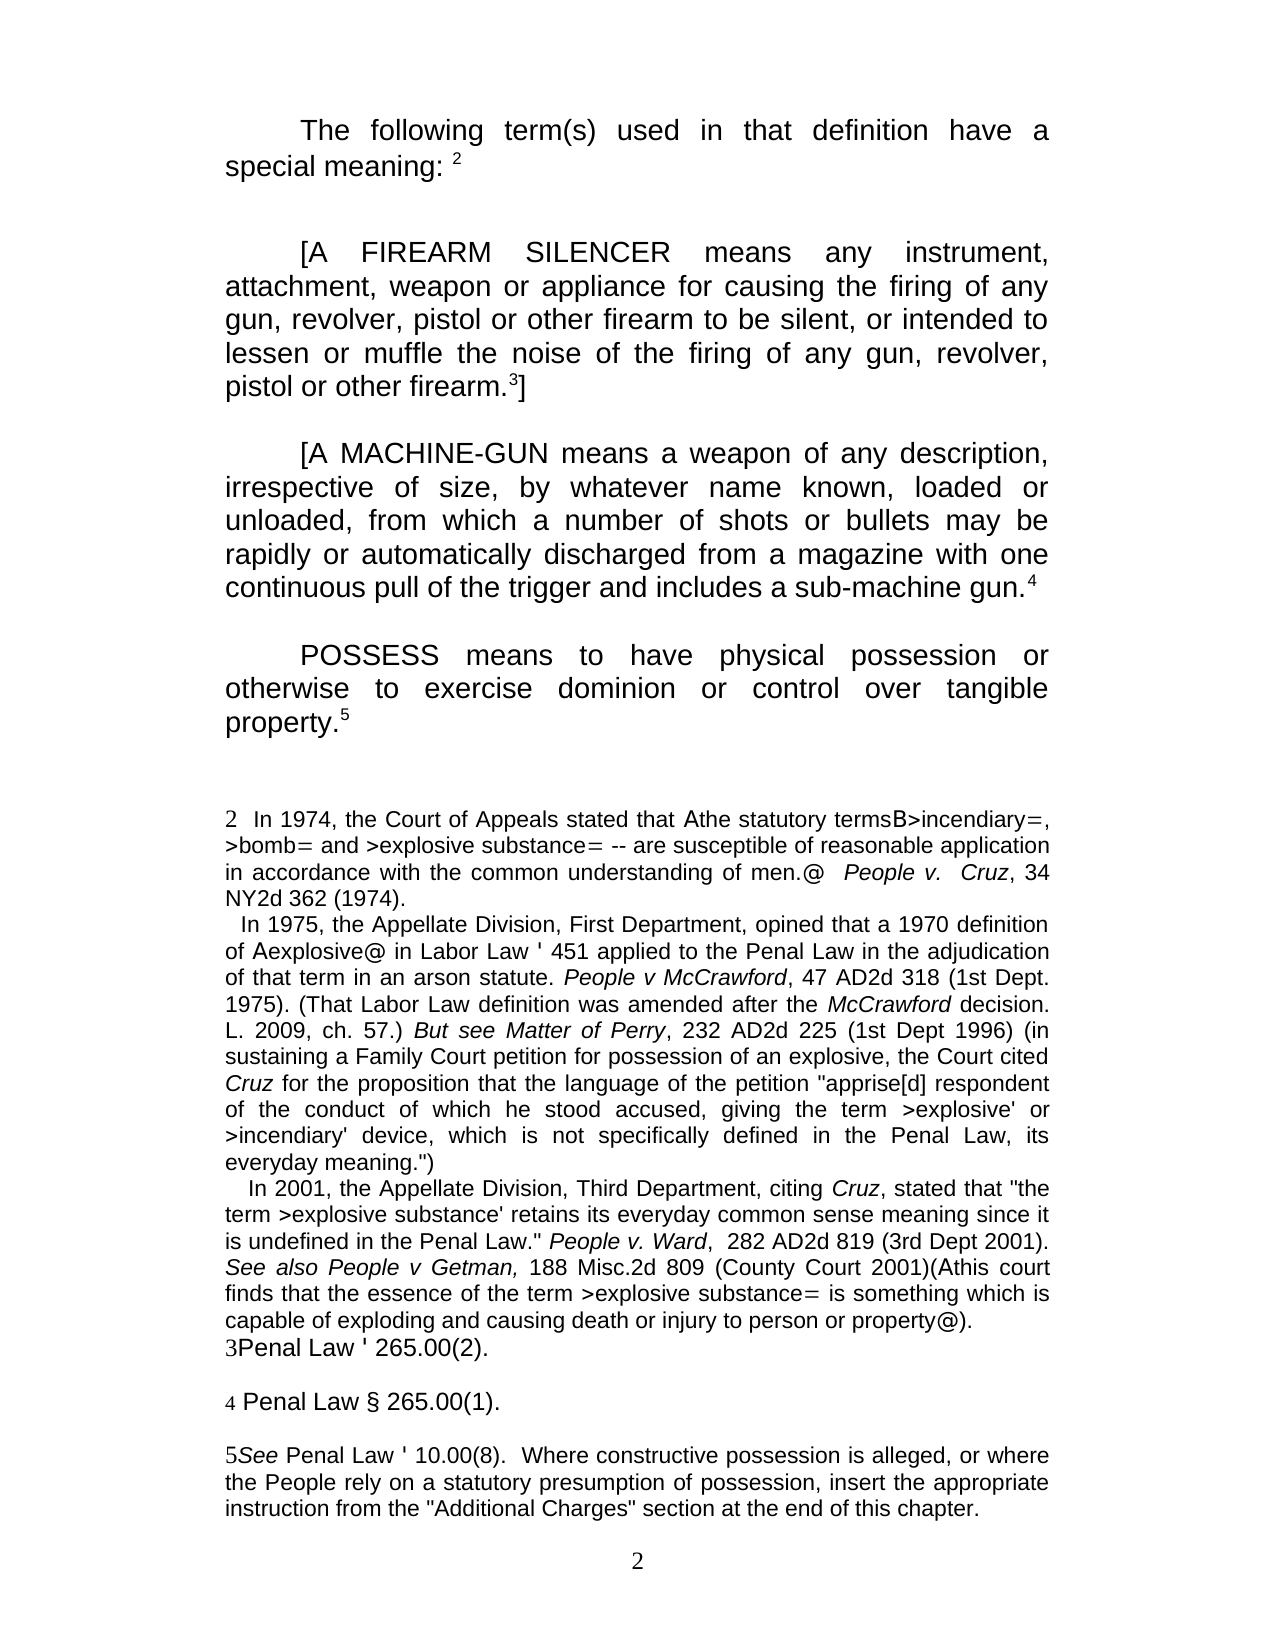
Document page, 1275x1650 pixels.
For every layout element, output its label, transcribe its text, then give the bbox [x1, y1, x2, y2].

text [A FIREARM SILENCER means any instrument, attachment, weapon or appliance for causing the firing of any gun, revolver, pistol or other firearm to be silent, or intended to lessen or muffle the noise of the firing of any gun, revolver, pistol or other firearm.] [225, 235, 1050, 403]
text The following term(s) used in that definition have a special meaning: [225, 112, 1050, 182]
text POSSESS means to have physical possession or otherwise to exercise dominion or control over tangible property. [225, 637, 1050, 738]
text [A MACHINE-GUN means a weapon of any description, irrespective of size, by whatever name known, loaded or unloaded, from which a number of shots or bullets may be rapidly or automatically discharged from a magazine with one continuous pull of the trigger and includes a sub-machine gun. [225, 436, 1050, 604]
